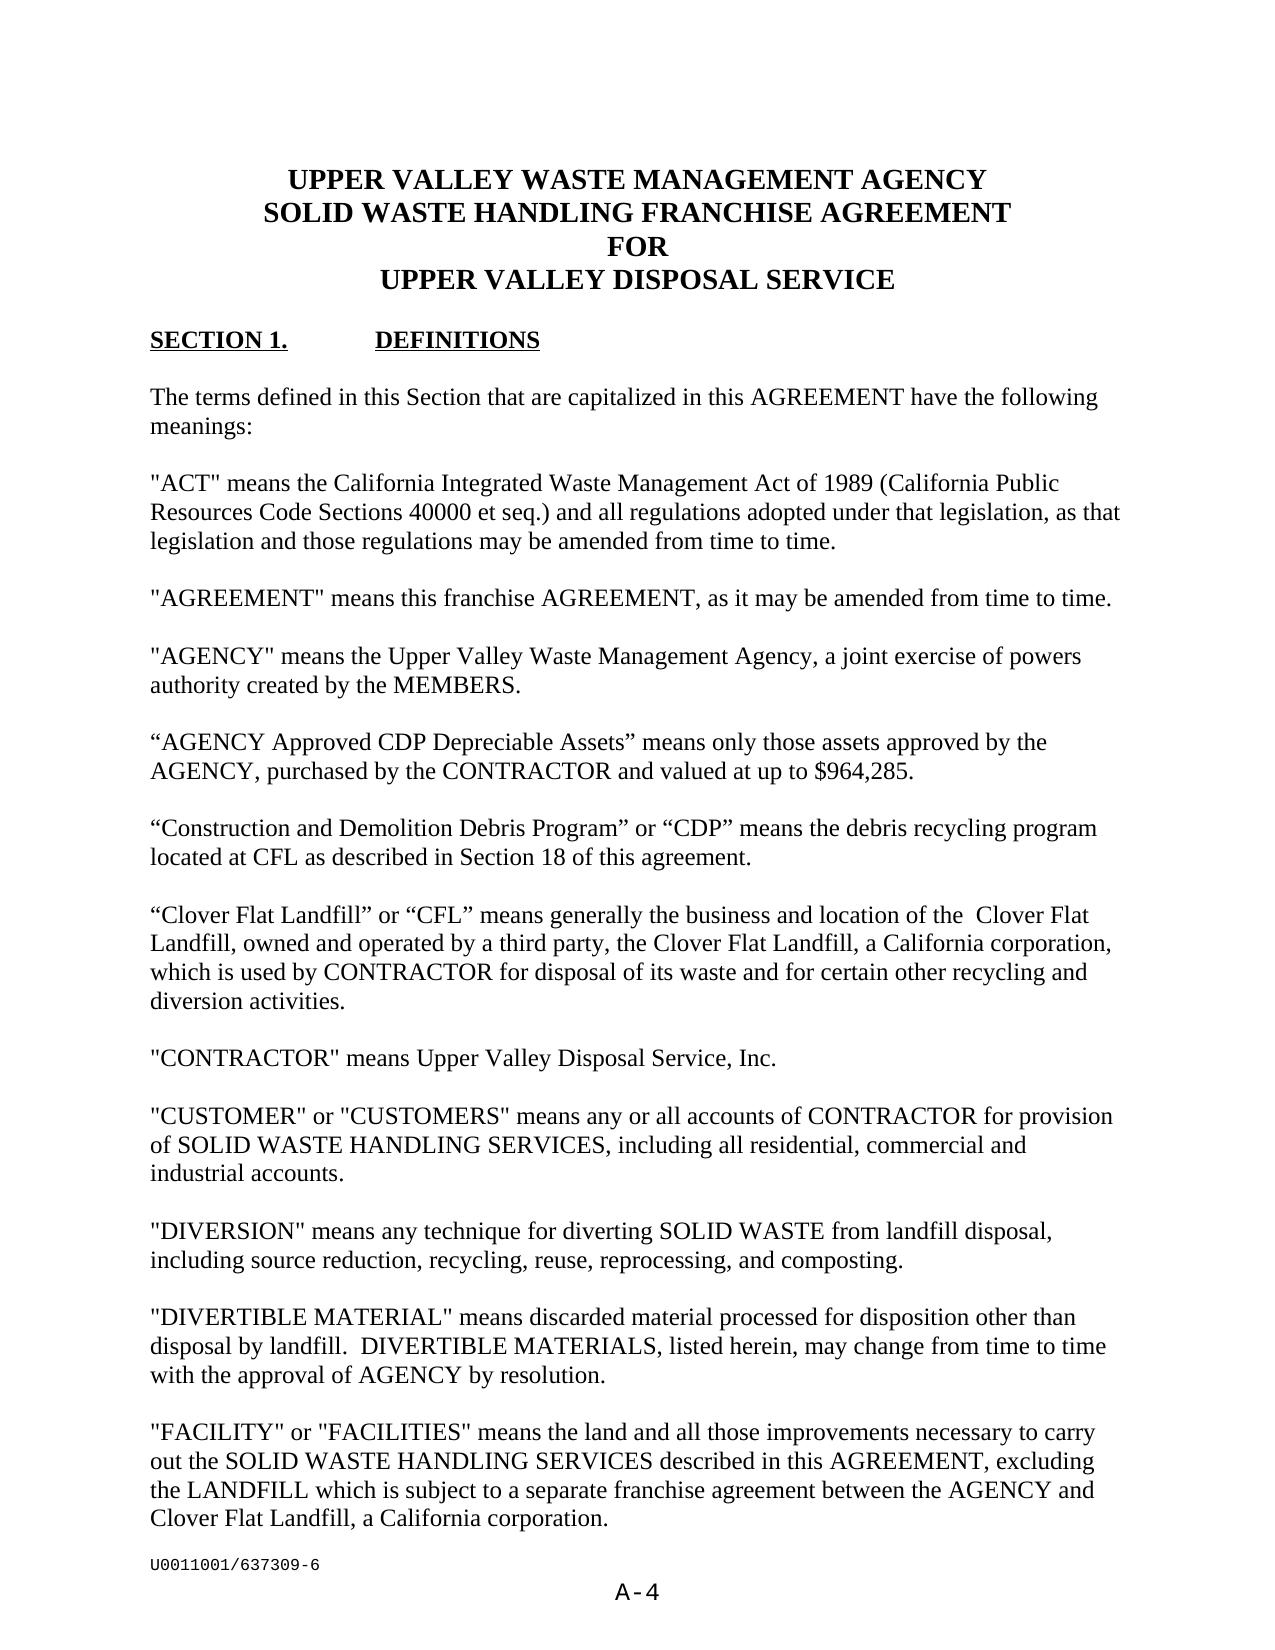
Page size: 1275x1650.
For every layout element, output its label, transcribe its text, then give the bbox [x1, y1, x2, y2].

text “Construction and Demolition Debris Program” or “CDP” means the debris recycling program located at CFL as described in Section 18 of this agreement. [150, 813, 1125, 871]
text SECTION 1. DEFINITIONS [150, 325, 1125, 353]
text UPPER VALLEY WASTE MANAGEMENT AGENCY [150, 162, 1125, 195]
text "CONTRACTOR" means Upper Valley Disposal Service, Inc. [150, 1043, 1125, 1072]
text UPPER VALLEY DISPOSAL SERVICE [150, 262, 1125, 296]
text FOR [150, 229, 1125, 262]
text SOLID WASTE HANDLING FRANCHISE AGREEMENT [150, 195, 1125, 229]
text "FACILITY" or "FACILITIES" means the land and all those improvements necessary to carry out the SOLID WASTE HANDLING SERVICES described in this AGREEMENT, excluding the LANDFILL which is subject to a separate franchise agreement between the AGENCY and Clover Flat Landfill, a California corporation. [150, 1417, 1125, 1532]
text "DIVERSION" means any technique for diverting SOLID WASTE from landfill disposal, including source reduction, recycling, reuse, reprocessing, and composting. [150, 1216, 1125, 1273]
text The terms defined in this Section that are capitalized in this AGREEMENT have the following meanings: [150, 382, 1125, 440]
text "AGREEMENT" means this franchise AGREEMENT, as it may be amended from time to time. [150, 583, 1125, 612]
text "DIVERTIBLE MATERIAL" means discarded material processed for disposition other than disposal by landfill. DIVERTIBLE MATERIALS, listed herein, may change from time to time with the approval of AGENCY by resolution. [150, 1302, 1125, 1388]
text "ACT" means the California Integrated Waste Management Act of 1989 (California Public Resources Code Sections 40000 et seq.) and all regulations adopted under that legislation, as that legislation and those regulations may be amended from time to time. [150, 468, 1125, 555]
text “Clover Flat Landfill” or “CFL” means generally the business and location of the Clover Flat Landfill, owned and operated by a third party, the Clover Flat Landfill, a California corporation, which is used by CONTRACTOR for disposal of its waste and for certain other recycling and diversion activities. [150, 900, 1125, 1015]
text “AGENCY Approved CDP Depreciable Assets” means only those assets approved by the AGENCY, purchased by the CONTRACTOR and valued at up to $964,285. [150, 727, 1125, 785]
text "AGENCY" means the Upper Valley Waste Management Agency, a joint exercise of powers authority created by the MEMBERS. [150, 641, 1125, 698]
text "CUSTOMER" or "CUSTOMERS" means any or all accounts of CONTRACTOR for provision of SOLID WASTE HANDLING SERVICES, including all residential, commercial and industrial accounts. [150, 1101, 1125, 1187]
